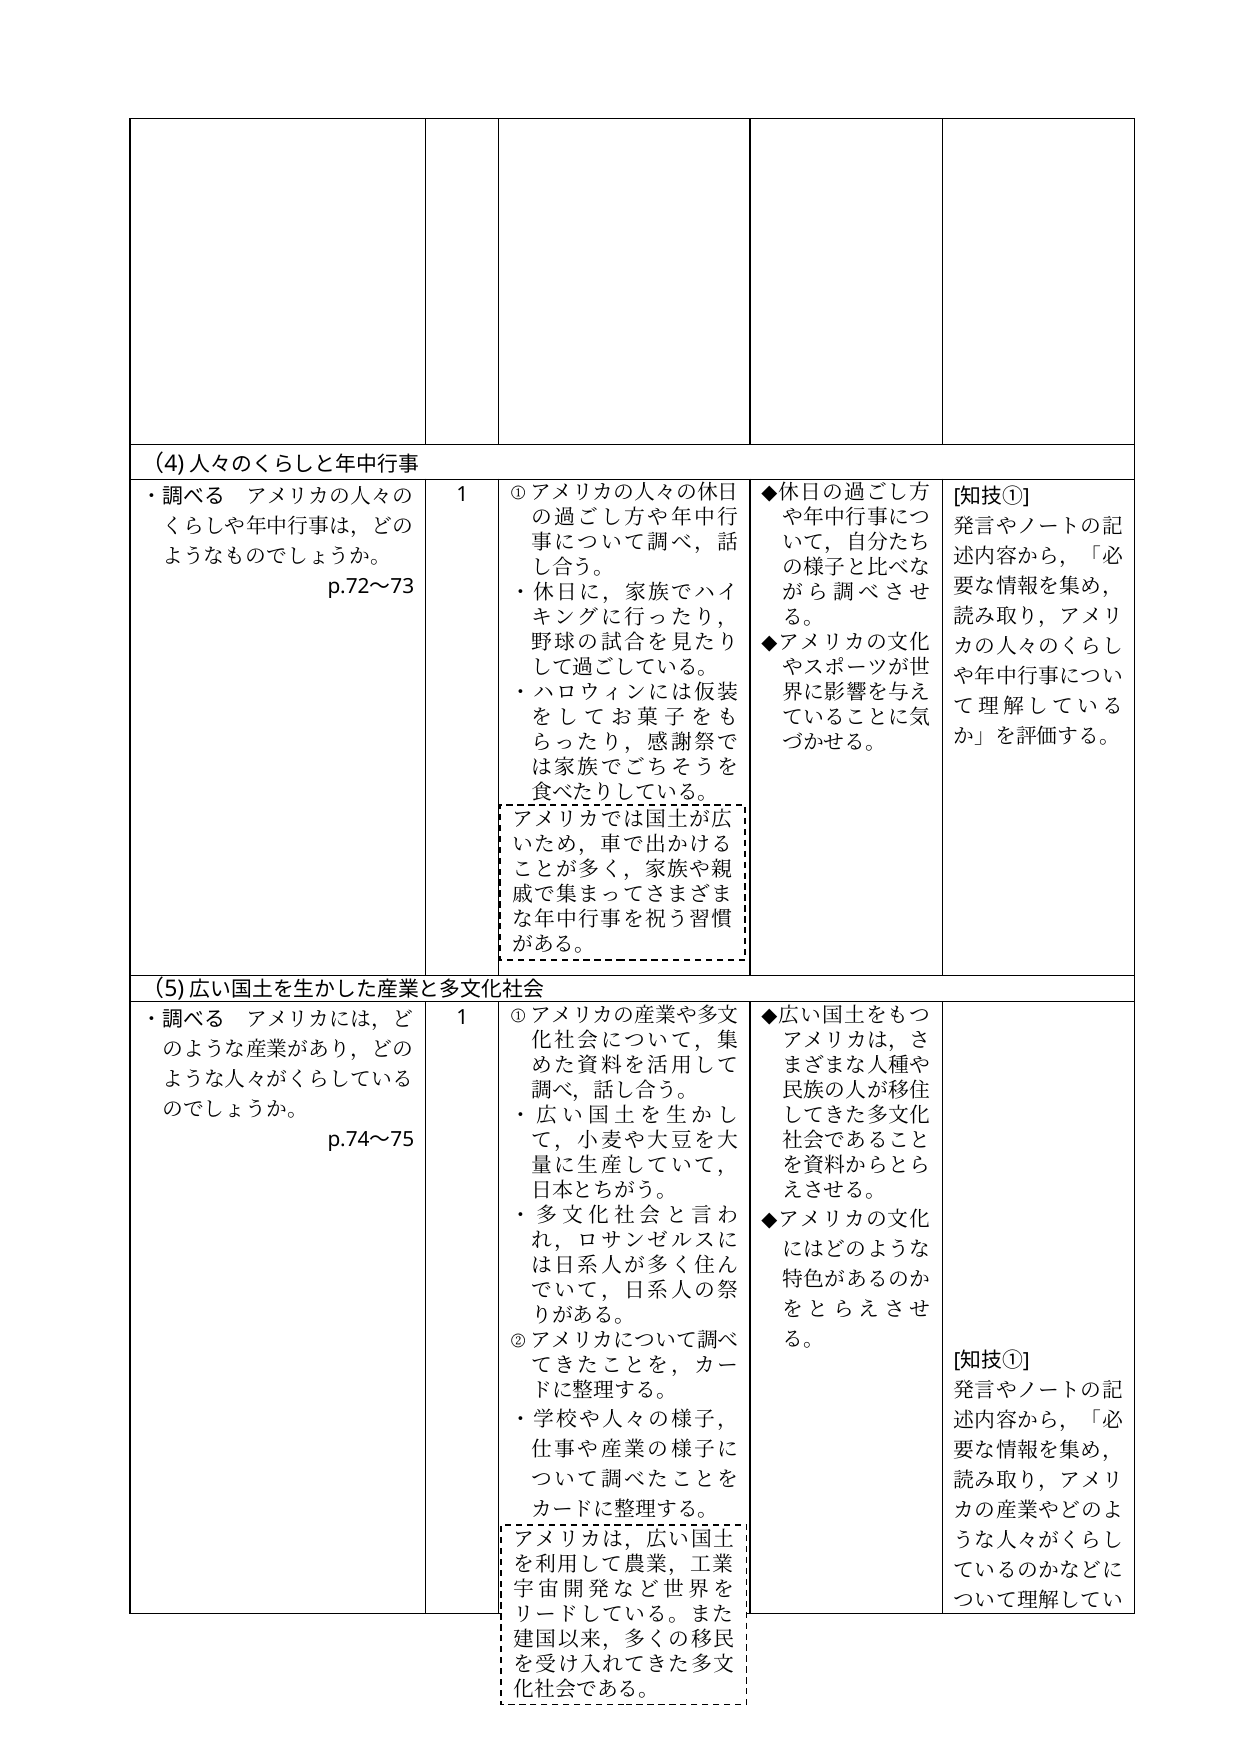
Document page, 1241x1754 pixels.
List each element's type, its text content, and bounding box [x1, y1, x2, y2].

table_cell （5) 広い国土を生かした産業と多文化社会 [131, 976, 1134, 1001]
table_cell ・調べる アメリカの人々のくらしや年中行事は，どのようなものでしょうか。 p.72～73 [131, 480, 425, 975]
table_cell ◆休日の過ごし方や年中行事について，自分たちの様子と比べながら調べさせる。 ◆アメリカの文化やスポーツが世界に影響を与えていることに気づかせる。 [751, 480, 942, 975]
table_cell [499, 119, 749, 444]
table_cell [131, 119, 425, 444]
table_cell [751, 1002, 942, 1613]
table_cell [943, 119, 1134, 444]
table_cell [751, 119, 942, 444]
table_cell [499, 1002, 749, 1613]
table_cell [131, 1002, 425, 1613]
table_cell [知技①] 発言やノートの記述内容から，「必要な情報を集め，読み取り，アメリカの人々のくらしや年中行事について理解しているか」を評価する。 [943, 480, 1134, 975]
table_cell 1 [426, 1002, 498, 1613]
table_cell ①アメリカの人々の休日の過ごし方や年中行事について調べ，話し合う。 ・休日に，家族でハイキングに行ったり，野球の試合を見たりして過ごしている。 ・ハロウィンには仮装をしてお菓子をもらったり，感謝祭では家族でごちそうを食べたりしている。 [499, 480, 749, 975]
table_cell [943, 1002, 1134, 1613]
table_cell 1 [426, 119, 498, 444]
table_cell 1 [426, 480, 498, 975]
table_cell （4) 人々のくらしと年中行事 [131, 445, 1134, 478]
